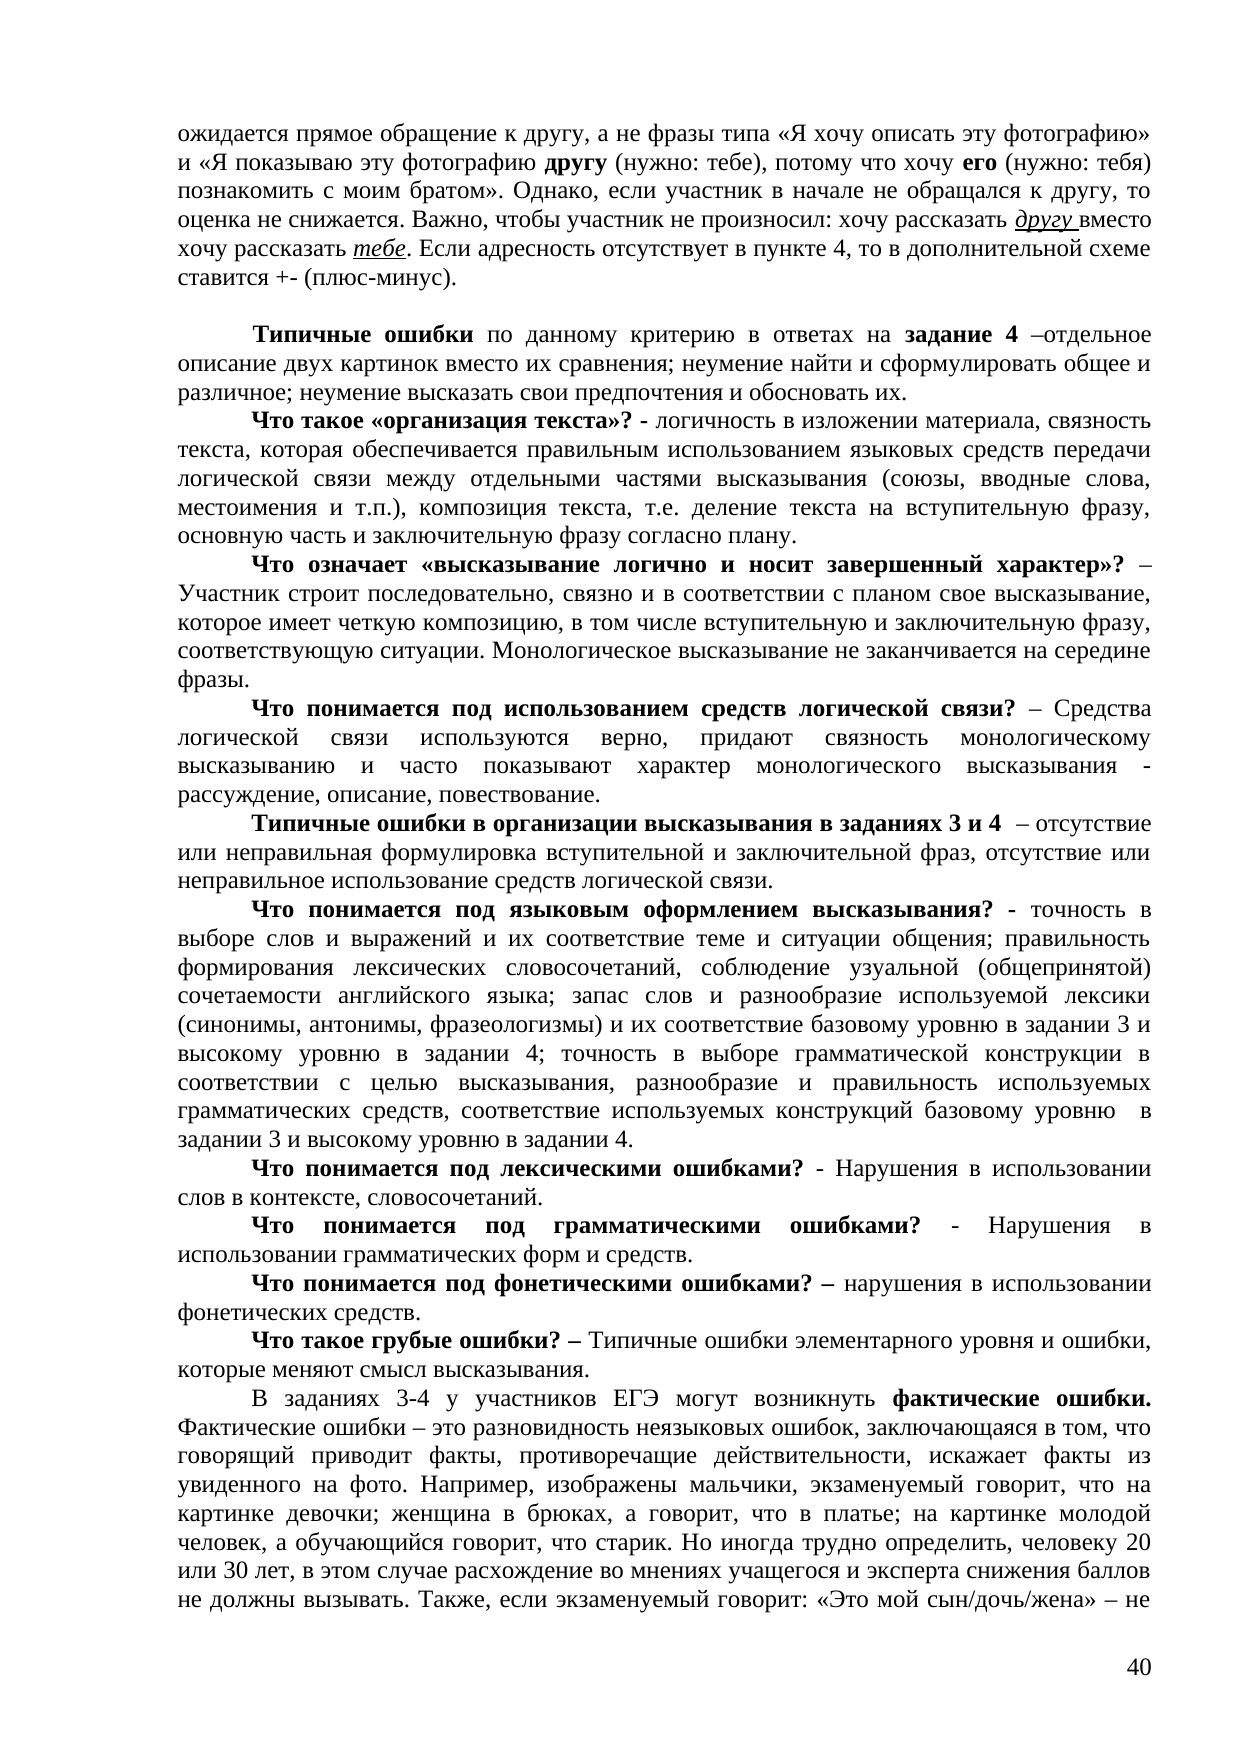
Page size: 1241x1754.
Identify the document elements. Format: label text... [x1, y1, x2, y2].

text Что означает «высказывание логично и носит завершенный характер»? – Участник строит последовательно, связно и в соответствии с планом свое высказывание, которое имеет четкую композицию, в том числе вступительную и заключительную фразу, соответствующую ситуации. Монологическое высказывание не заканчивается на середине фразы. [177, 549, 1152, 693]
text Что такое грубые ошибки? – Типичные ошибки элементарного уровня и ошибки, которые меняют смысл высказывания. [177, 1326, 1152, 1383]
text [177, 118, 1152, 291]
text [177, 1383, 1152, 1613]
text Типичные ошибки в организации высказывания в заданиях 3 и 4 – отсутствие или неправильная формулировка вступительной и заключительной фраз, отсутствие или неправильное использование средств логической связи. [177, 808, 1152, 894]
text Что понимается под лексическими ошибками? - Нарушения в использовании слов в контексте, словосочетаний. [177, 1153, 1152, 1211]
text Что понимается под использованием средств логической связи? – Средства логической связи используются верно, придают связность монологическому высказыванию и часто показывают характер монологического высказывания - рассуждение, описание, повествование. [177, 693, 1152, 808]
text Типичные ошибки по данному критерию в ответах на задание 4 –отдельное описание двух картинок вместо их сравнения; неумение найти и сформулировать общее и различное; неумение высказать свои предпочтения и обосновать их. [177, 319, 1152, 406]
text Что понимается под языковым оформлением высказывания? - точность в выборе слов и выражений и их соответствие теме и ситуации общения; правильность формирования лексических словосочетаний, соблюдение узуальной (общепринятой) сочетаемости английского языка; запас слов и разнообразие используемой лексики (синонимы, антонимы, фразеологизмы) и их соответствие базовому уровню в задании 3 и высокому уровню в задании 4; точность в выборе грамматической конструкции в соответствии с целью высказывания, разнообразие и правильность используемых грамматических средств, соответствие используемых конструкций базовому уровню в задании 3 и высокому уровню в задании 4. [177, 894, 1152, 1153]
text Что понимается под фонетическими ошибками? – нарушения в использовании фонетических средств. [177, 1268, 1152, 1326]
text Что понимается под грамматическими ошибками? - Нарушения в использовании грамматических форм и средств. [177, 1211, 1152, 1268]
text Что такое «организация текста»? - логичность в изложении материала, связность текста, которая обеспечивается правильным использованием языковых средств передачи логической связи между отдельными частями высказывания (союзы, вводные слова, местоимения и т.п.), композиция текста, т.е. деление текста на вступительную фразу, основную часть и заключительную фразу согласно плану. [177, 406, 1152, 549]
